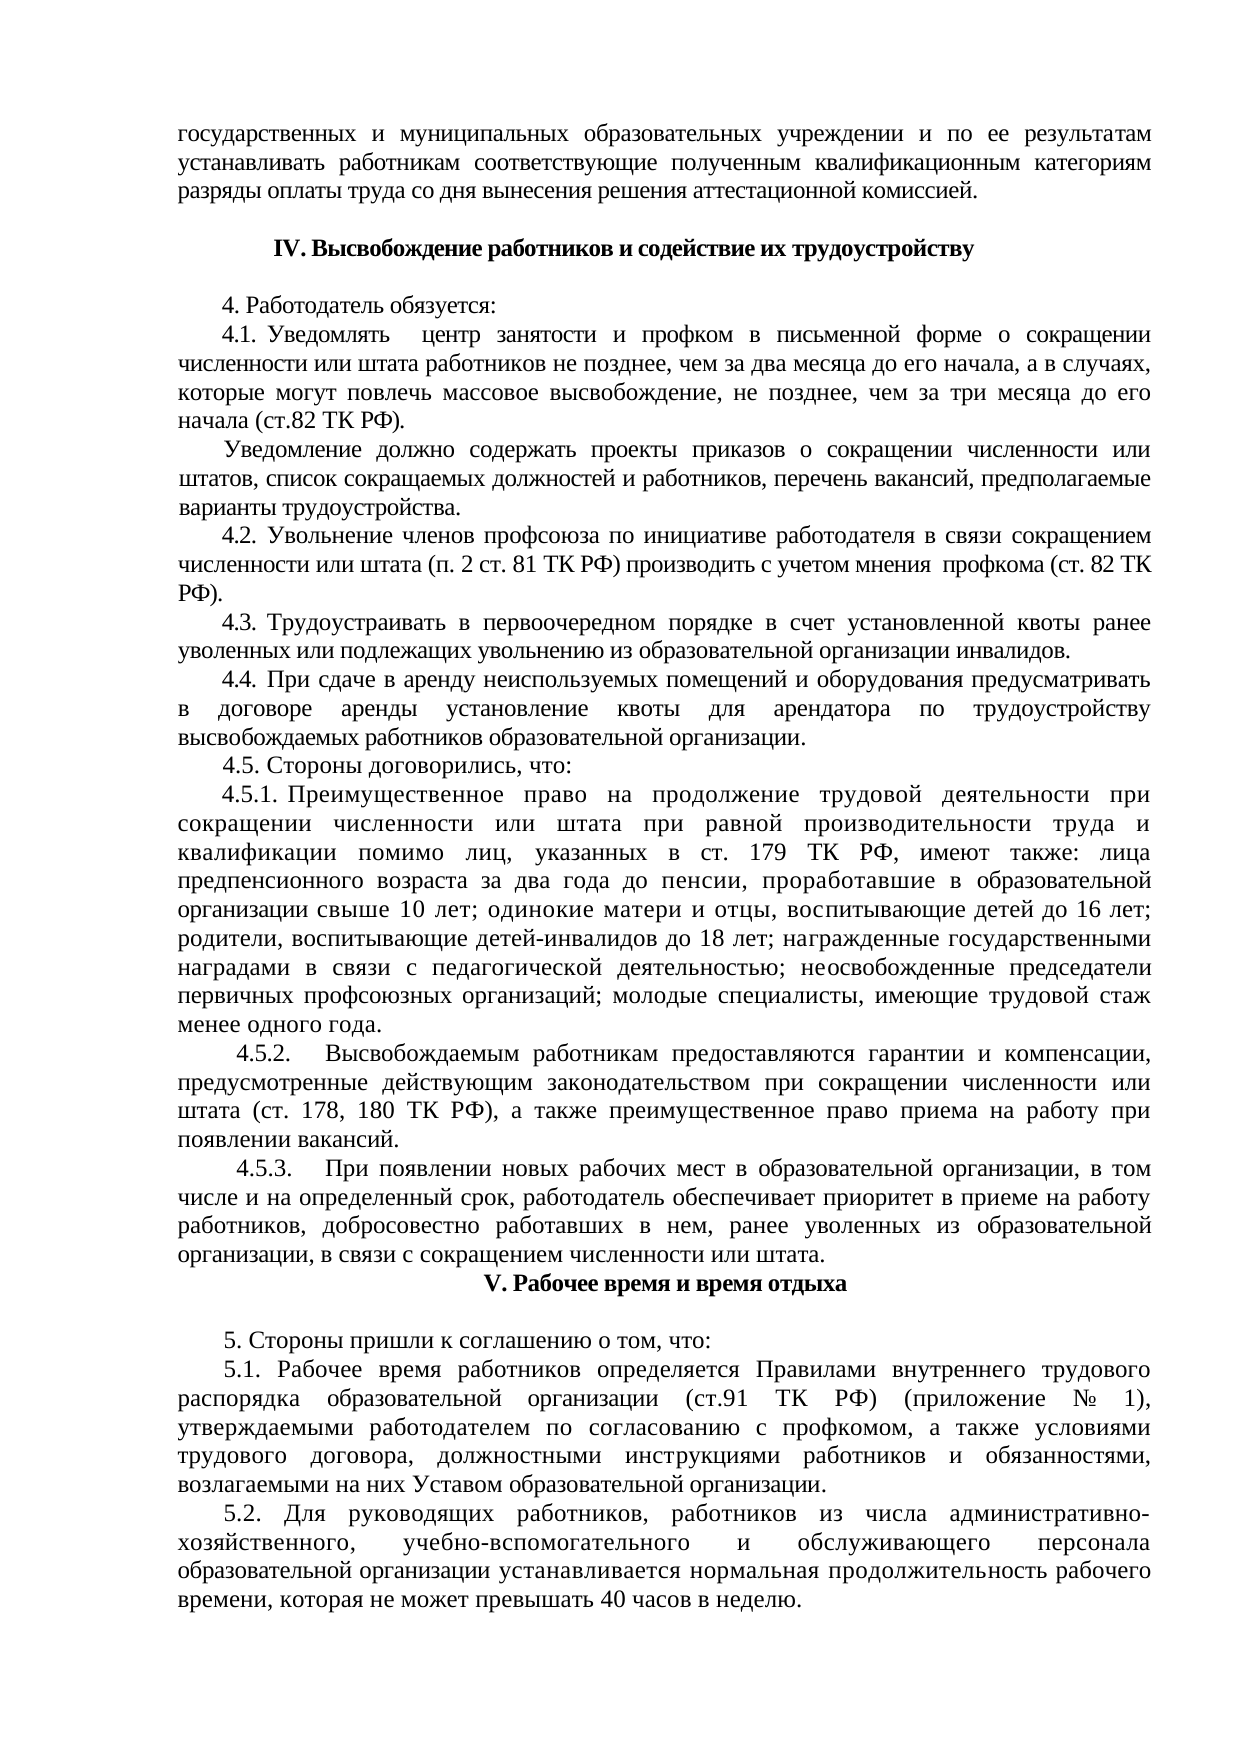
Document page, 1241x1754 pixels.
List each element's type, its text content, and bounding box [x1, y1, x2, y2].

list Трудоустраивать в первоочередном порядке в счет установленной квоты ранее уволенных или подлежащих увольнению из образовательной организации инвалидов. [178, 607, 1152, 664]
text 5.1. Рабочее время работников определяется Правилами внутреннего трудового распорядка образовательной организации (ст.91 ТК РФ) (приложение № 1), утверждаемыми работодателем по согласованию с профкомом, а также условиями трудового договора, должностными инструкциями работников и обязанностями, возлагаемыми на них Уставом образовательной организации. [177, 1354, 1152, 1498]
text Уведомление должно содержать проекты приказов о сокращении численности или штатов, список сокращаемых должностей и работников, перечень вакансий, предполагаемые варианты трудоустройства. [179, 434, 1152, 521]
text 5. Стороны пришли к соглашению о том, что: [223, 1326, 1152, 1354]
text 4. Работодатель обязуется: [222, 291, 1152, 319]
list Высвобождаемым работникам предоставляются гарантии и компенсации, предусмотренные действующим законодательством при сокращении численности или штата (ст. 178, 180 ТК РФ), а также преимущественное право приема на работу при появлении вакансий. [177, 1038, 1152, 1153]
text IV. Высвобождение работников и содействие их трудоустройству [177, 233, 1152, 262]
list Увольнение членов профсоюза по инициативе работодателя в связи сокращением численности или штата (п. 2 ст. 81 ТК РФ) производить с учетом мнения профкома (ст. 82 ТК РФ). [178, 521, 1152, 607]
list Преимущественное право на продолжение трудовой деятельности при сокращении численности или штата при равной производительности труда и квалификации помимо лиц, указанных в ст. 179 ТК РФ, имеют также: лица предпенсионного возраста за два года до пенсии, проработавшие в образовательной организации свыше 10 лет; одинокие матери и отцы, воспитывающие детей до 16 лет; родители, воспитывающие детей-инвалидов до 18 лет; награжденные государственными наградами в связи с педагогической деятельностью; неосвобожденные председатели первичных профсоюзных организаций; молодые специалисты, имеющие трудовой стаж менее одного года. [177, 779, 1152, 1038]
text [177, 118, 1152, 204]
text 4.1. Уведомлять центр занятости и профком в письменной форме о сокращении численности или штата работников не позднее, чем за два месяца до его начала, а в случаях, которые могут повлечь массовое высвобождение, не позднее, чем за три месяца до его начала (ст.82 ТК РФ). [178, 319, 1152, 434]
list При сдаче в аренду неиспользуемых помещений и оборудования предусматривать в договоре аренды установление квоты для арендатора по трудоустройству высвобождаемых работников образовательной организации. [178, 664, 1152, 751]
list При появлении новых рабочих мест в образовательной организации, в том числе и на определенный срок, работодатель обеспечивает приоритет в приеме на работу работников, добросовестно работавших в нем, ранее уволенных из образовательной организации, в связи с сокращением численности или штата. [177, 1153, 1152, 1268]
text 4.5. Стороны договорились, что: [222, 751, 1152, 779]
text V. Рабочее время и время отдыха [179, 1268, 1152, 1297]
text 5.2. Для руководящих работников, работников из числа административно-хозяйственного, учебно-вспомогательного и обслуживающего персонала образовательной организации устанавливается нормальная продолжительность рабочего времени, которая не может превышать 40 часов в неделю. [177, 1498, 1152, 1613]
